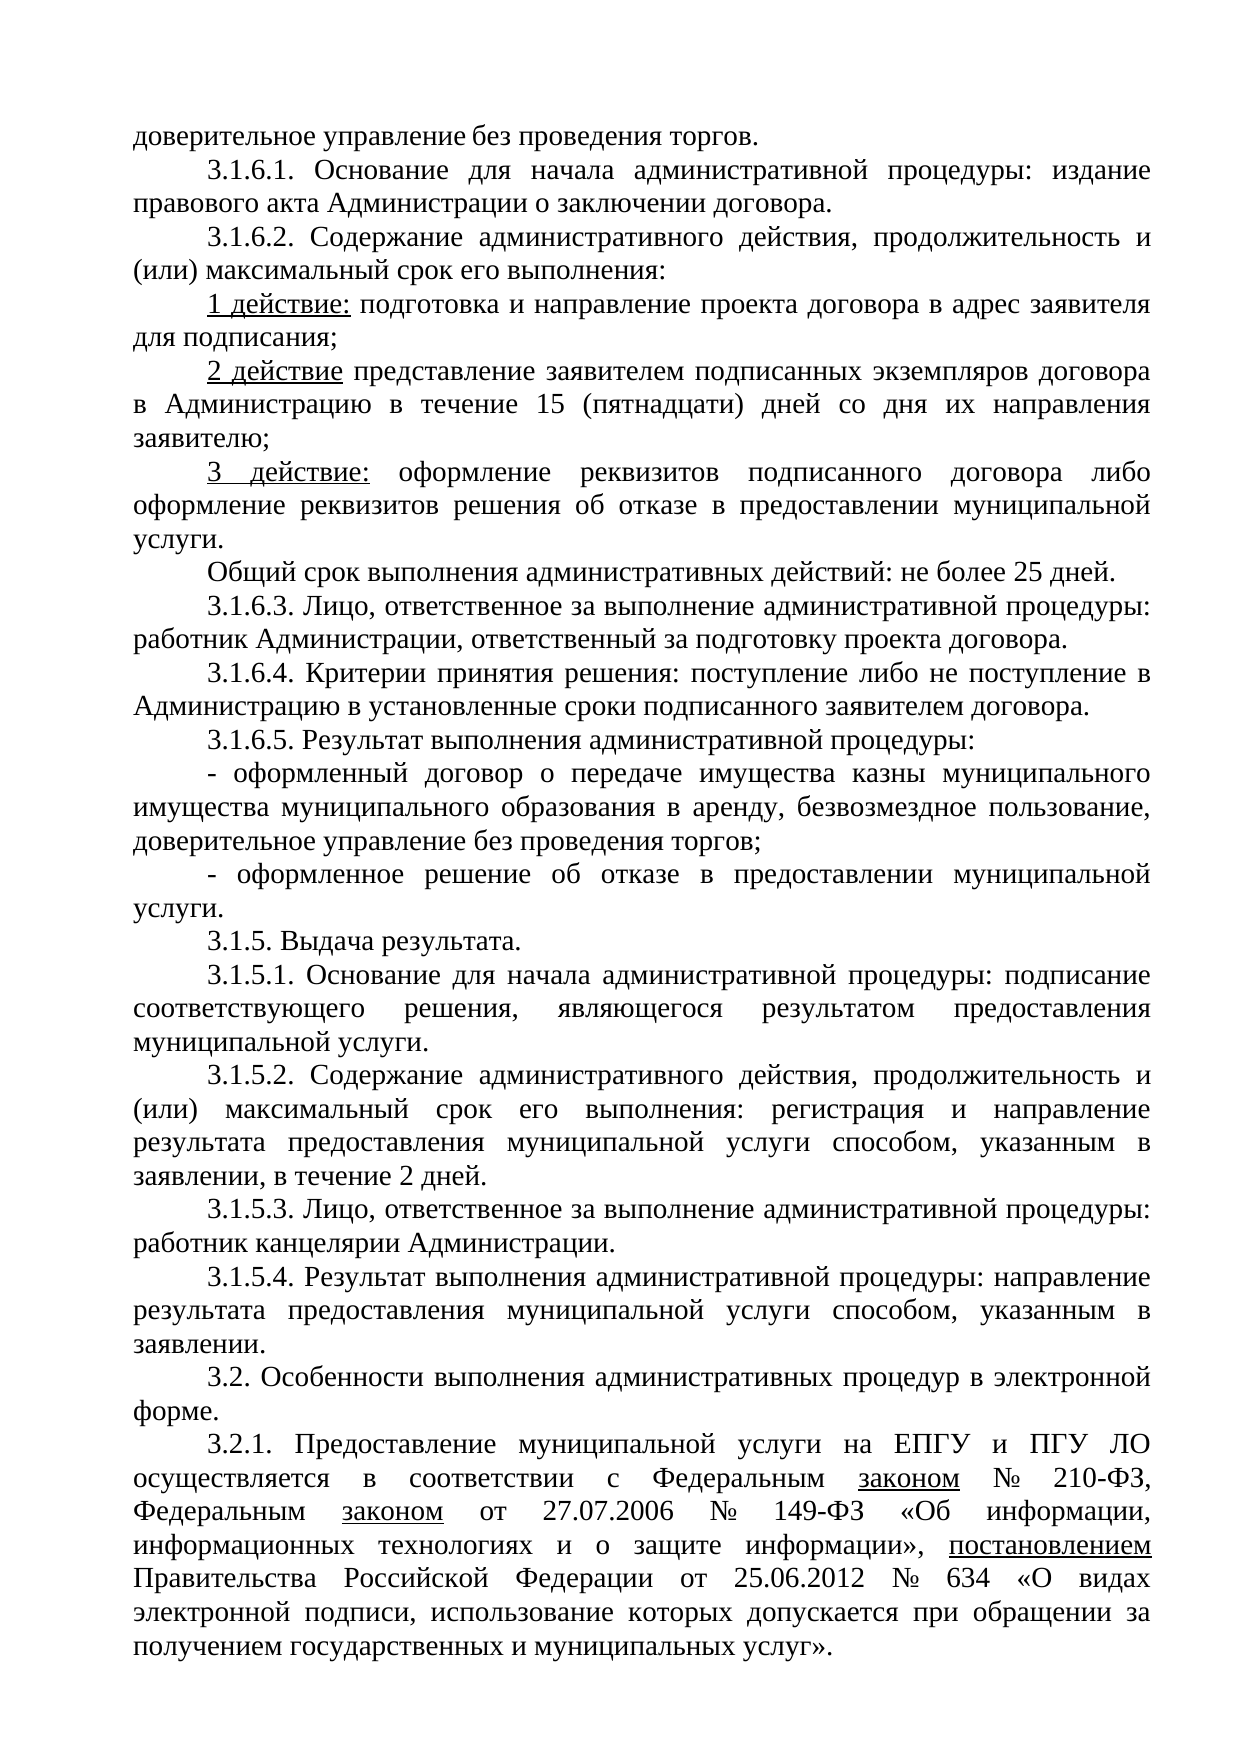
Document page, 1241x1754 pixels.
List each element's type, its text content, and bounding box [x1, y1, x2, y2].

text 3.1.5.4. Результат выполнения административной процедуры: направление результата предоставления муниципальной услуги способом, указанным в заявлении. [133, 1259, 1152, 1359]
text 3.1.6.1. Основание для начала административной процедуры: издание правового акта Администрации о заключении договора. [133, 152, 1152, 219]
text - оформленный договор о передаче имущества казны муниципального имущества муниципального образования в аренду, безвозмездное пользование, доверительное управление без проведения торгов; [133, 756, 1152, 856]
text 3.1.5.1. Основание для начала административной процедуры: подписание соответствующего решения, являющегося результатом предоставления муниципальной услуги. [133, 957, 1152, 1057]
text 3.2. Особенности выполнения административных процедур в электронной форме. [133, 1359, 1152, 1426]
text 3.1.6.3. Лицо, ответственное за выполнение административной процедуры: работник Администрации, ответственный за подготовку проекта договора. [133, 588, 1152, 655]
text 3.1.5. Выдача результата. [133, 923, 1152, 957]
text 3.1.5.2. Содержание административного действия, продолжительность и (или) максимальный срок его выполнения: регистрация и направление результата предоставления муниципальной услуги способом, указанным в заявлении, в течение 2 дней. [133, 1057, 1152, 1192]
text 2 действие представление заявителем подписанных экземпляров договора в Администрацию в течение 15 (пятнадцати) дней со дня их направления заявителю; [133, 353, 1152, 454]
text 3.1.5.3. Лицо, ответственное за выполнение административной процедуры: работник канцелярии Администрации. [133, 1192, 1152, 1259]
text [133, 118, 1152, 152]
text 3.1.6.2. Содержание административного действия, продолжительность и (или) максимальный срок его выполнения: [133, 219, 1152, 286]
text 3.1.6.5. Результат выполнения административной процедуры: [133, 722, 1152, 756]
text - оформленное решение об отказе в предоставлении муниципальной услуги. [133, 856, 1152, 923]
text Общий срок выполнения административных действий: не более 25 дней. [133, 554, 1152, 588]
text 3.1.6.4. Критерии принятия решения: поступление либо не поступление в Администрацию в установленные сроки подписанного заявителем договора. [133, 655, 1152, 722]
text 1 действие: подготовка и направление проекта договора в адрес заявителя для подписания; [133, 286, 1152, 353]
text 3.2.1. Предоставление муниципальной услуги на ЕПГУ и ПГУ ЛО осуществляется в соответствии с Федеральным законом № 210-ФЗ, Федеральным законом от 27.07.2006 № 149-ФЗ «Об информации, информационных технологиях и о защите информации», постановлением Правительства Российской Федерации от 25.06.2012 № 634 «О видах электронной подписи, использование которых допускается при обращении за получением государственных и муниципальных услуг». [133, 1426, 1152, 1661]
text 3 действие: оформление реквизитов подписанного договора либо оформление реквизитов решения об отказе в предоставлении муниципальной услуги. [133, 454, 1152, 554]
